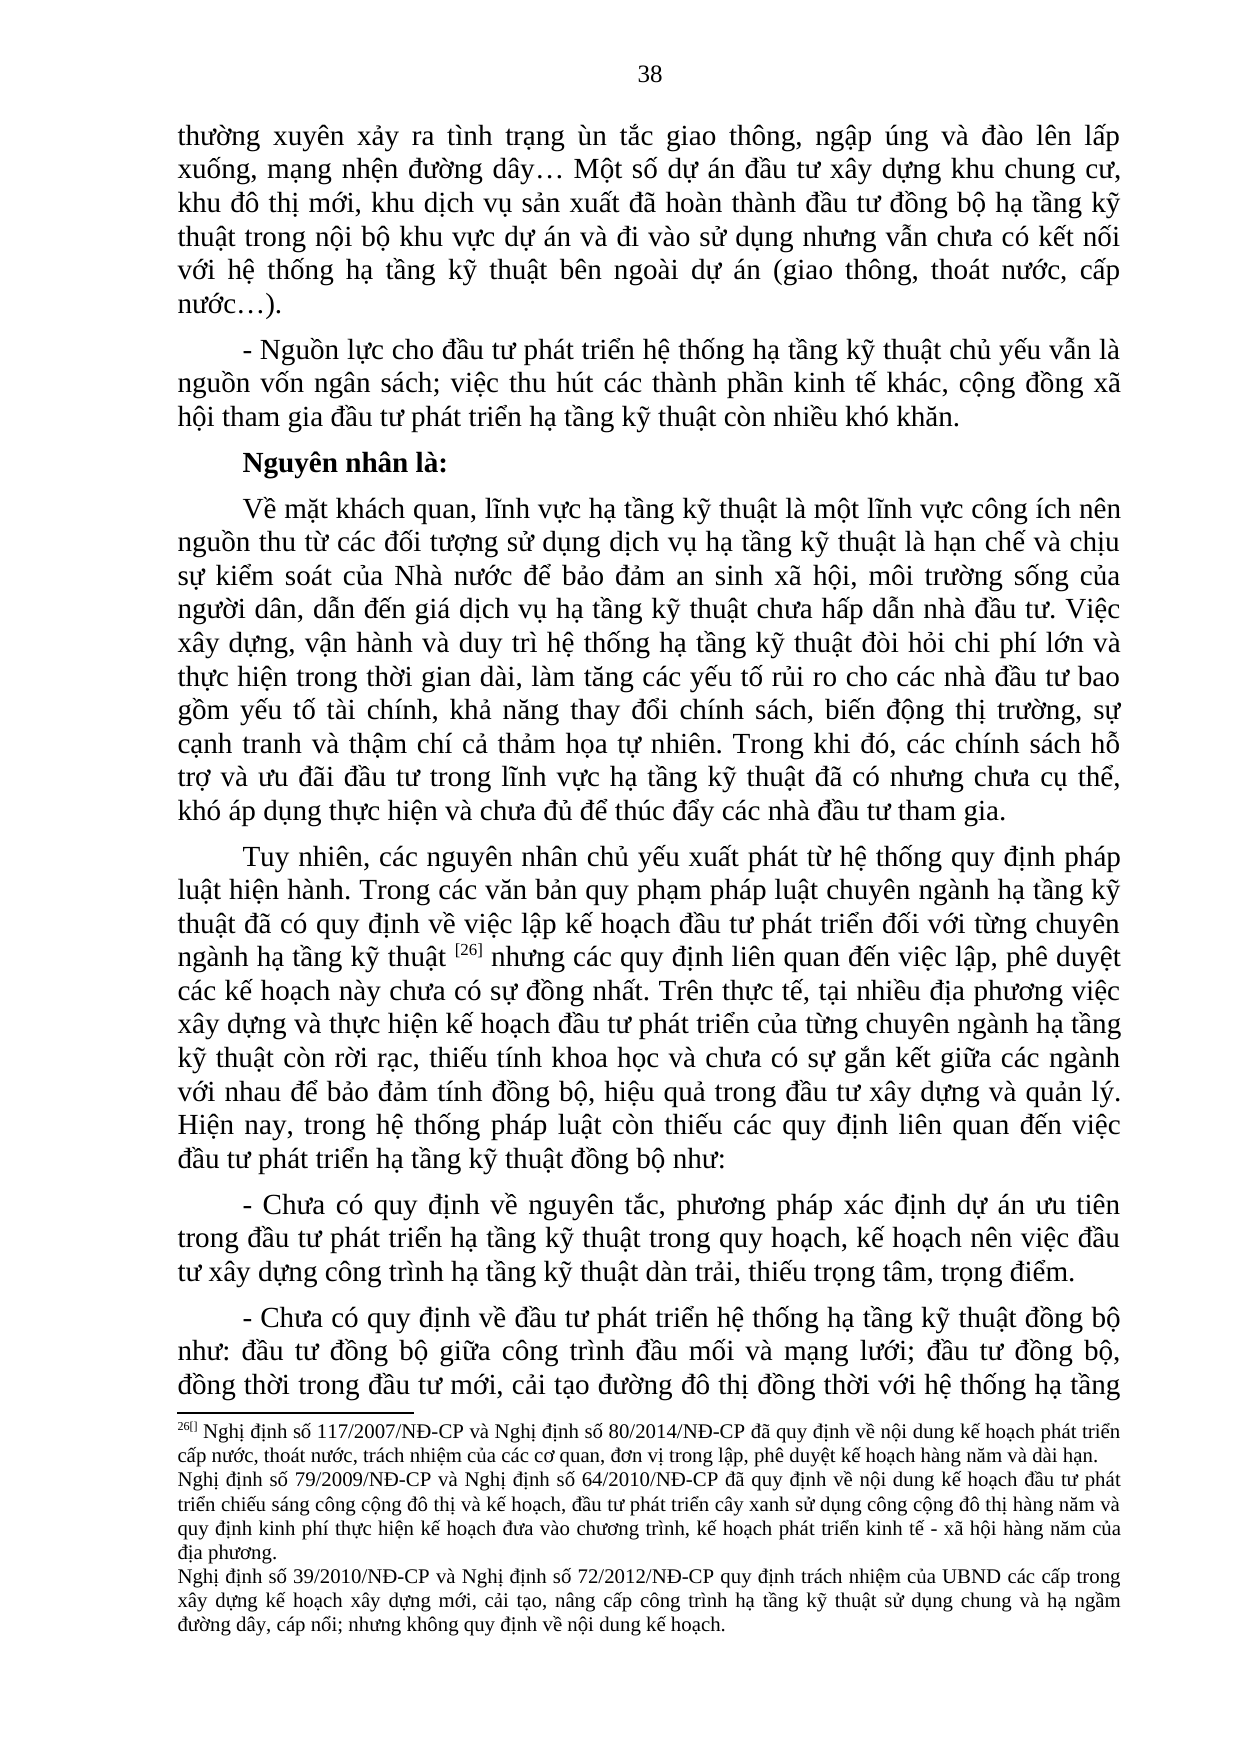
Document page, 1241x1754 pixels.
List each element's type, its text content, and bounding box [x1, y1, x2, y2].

text Về mặt khách quan, lĩnh vực hạ tầng kỹ thuật là một lĩnh vực công ích nên nguồn thu từ các đối tượng sử dụng dịch vụ hạ tầng kỹ thuật là hạn chế và chịu sự kiểm soát của Nhà nước để bảo đảm an sinh xã hội, môi trường sống của người dân, dẫn đến giá dịch vụ hạ tầng kỹ thuật chưa hấp dẫn nhà đầu tư. Việc xây dựng, vận hành và duy trì hệ thống hạ tầng kỹ thuật đòi hỏi chi phí lớn và thực hiện trong thời gian dài, làm tăng các yếu tố rủi ro cho các nhà đầu tư bao gồm yếu tố tài chính, khả năng thay đổi chính sách, biến động thị trường, sự cạnh tranh và thậm chí cả thảm họa tự nhiên. Trong khi đó, các chính sách hỗ trợ và ưu đãi đầu tư trong lĩnh vực hạ tầng kỹ thuật đã có nhưng chưa cụ thể, khó áp dụng thực hiện và chưa đủ để thúc đẩy các nhà đầu tư tham gia. [177, 491, 1122, 826]
text - Nguồn lực cho đầu tư phát triển hệ thống hạ tầng kỹ thuật chủ yếu vẫn là nguồn vốn ngân sách; việc thu hút các thành phần kinh tế khác, cộng đồng xã hội tham gia đầu tư phát triển hạ tầng kỹ thuật còn nhiều khó khăn. [177, 332, 1122, 432]
text - Chưa có quy định về nguyên tắc, phương pháp xác định dự án ưu tiên trong đầu tư phát triển hạ tầng kỹ thuật trong quy hoạch, kế hoạch nên việc đầu tư xây dựng công trình hạ tầng kỹ thuật dàn trải, thiếu trọng tâm, trọng điểm. [177, 1187, 1122, 1287]
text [177, 118, 1122, 319]
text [177, 1300, 1122, 1401]
text Nguyên nhân là: [177, 445, 1122, 478]
text Tuy nhiên, các nguyên nhân chủ yếu xuất phát từ hệ thống quy định pháp luật hiện hành. Trong các văn bản quy phạm pháp luật chuyên ngành hạ tầng kỹ thuật đã có quy định về việc lập kế hoạch đầu tư phát triển đối với từng chuyên ngành hạ tầng kỹ thuật [] nhưng các quy định liên quan đến việc lập, phê duyệt các kế hoạch này chưa có sự đồng nhất. Trên thực tế, tại nhiều địa phương việc xây dựng và thực hiện kế hoạch đầu tư phát triển của từng chuyên ngành hạ tầng kỹ thuật còn rời rạc, thiếu tính khoa học và chưa có sự gắn kết giữa các ngành với nhau để bảo đảm tính đồng bộ, hiệu quả trong đầu tư xây dựng và quản lý. Hiện nay, trong hệ thống pháp luật còn thiếu các quy định liên quan đến việc đầu tư phát triển hạ tầng kỹ thuật đồng bộ như: [177, 839, 1122, 1174]
